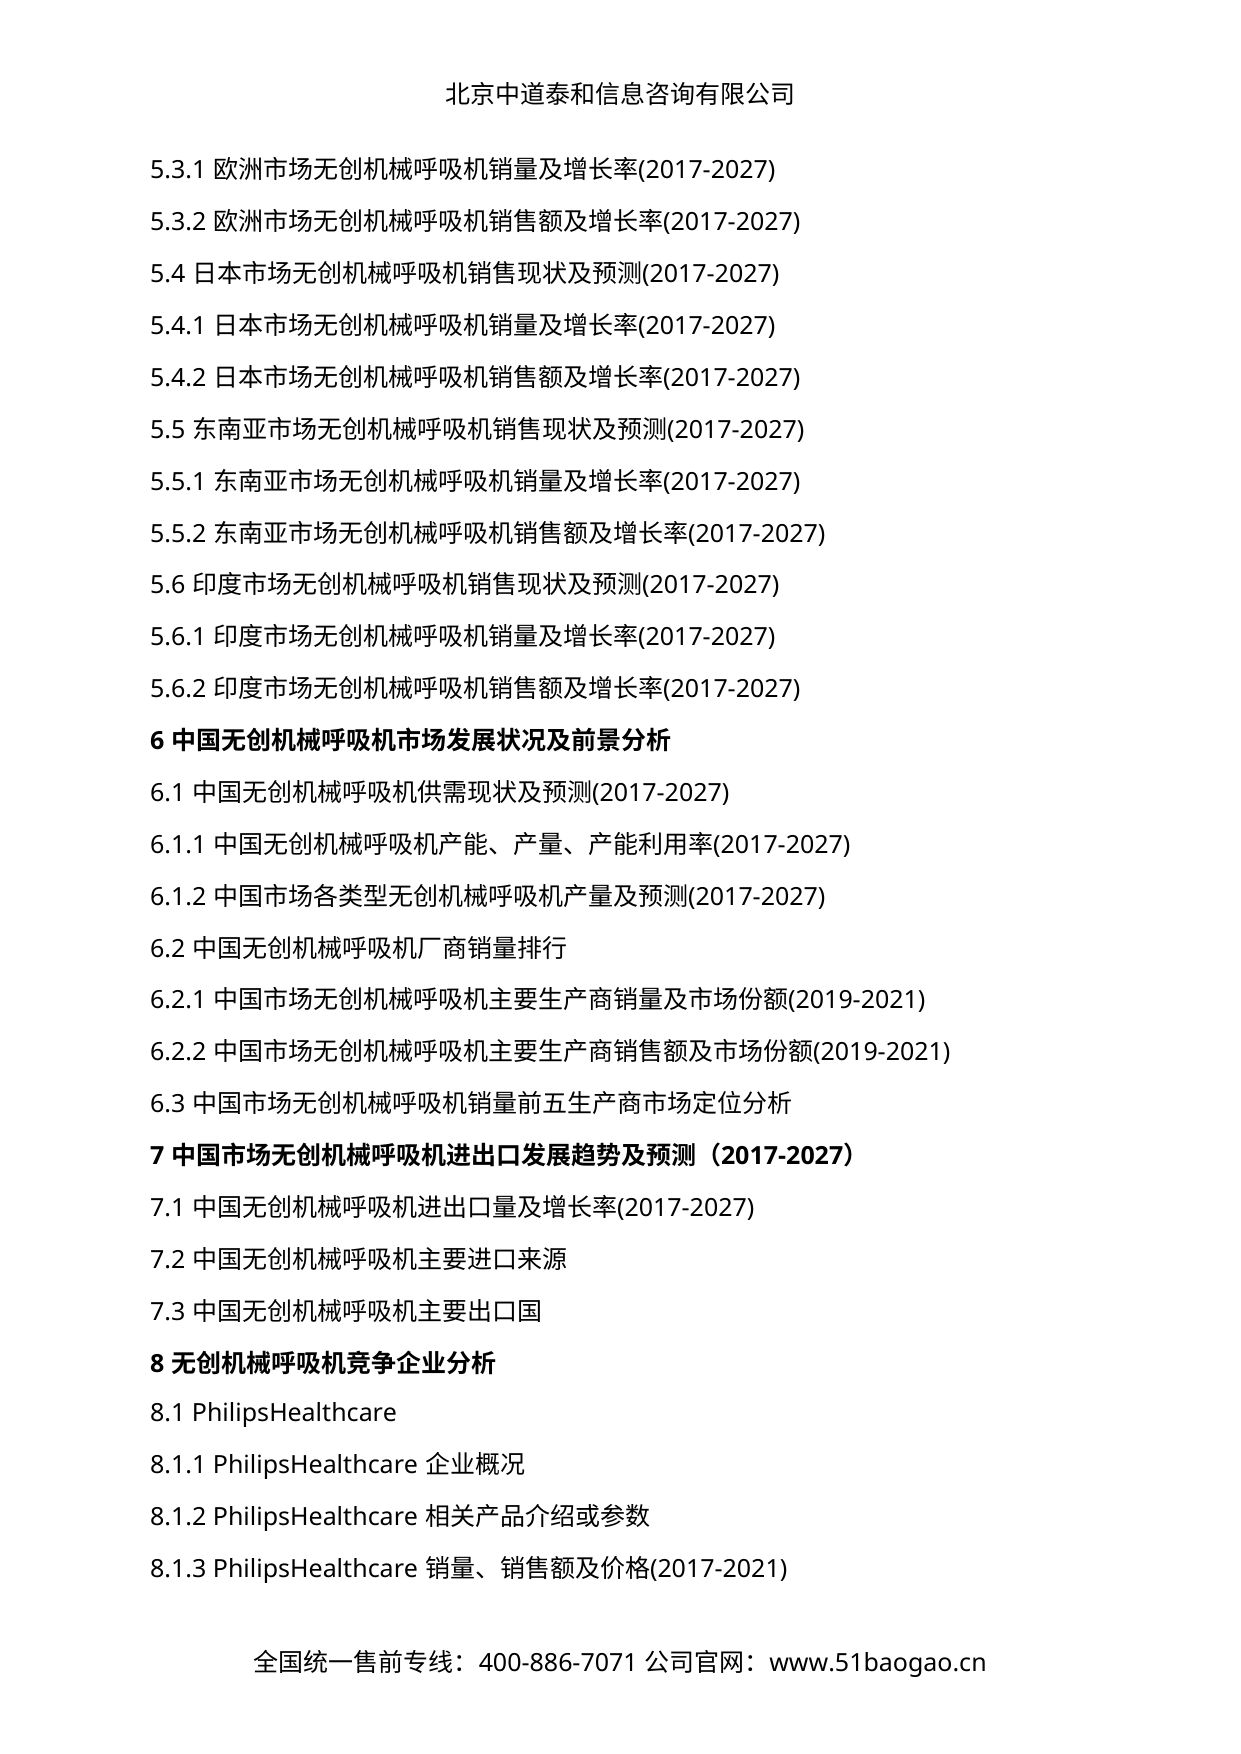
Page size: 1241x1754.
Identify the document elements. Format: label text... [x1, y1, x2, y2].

text 8.1.3 PhilipsHealthcare 销量、销售额及价格(2017-2021) [150, 1548, 1090, 1585]
text 7 中国市场无创机械呼吸机进出口发展趋势及预测（2017-2027） [150, 1136, 1090, 1172]
text 6.2.2 中国市场无创机械呼吸机主要生产商销售额及市场份额(2019-2021) [150, 1032, 1090, 1068]
text 6.2 中国无创机械呼吸机厂商销量排行 [150, 928, 1090, 964]
text 6.1 中国无创机械呼吸机供需现状及预测(2017-2027) [150, 772, 1090, 809]
text 5.5 东南亚市场无创机械呼吸机销售现状及预测(2017-2027) [150, 409, 1090, 446]
text 5.4.1 日本市场无创机械呼吸机销量及增长率(2017-2027) [150, 306, 1090, 342]
text 8 无创机械呼吸机竞争企业分析 [150, 1343, 1090, 1379]
text 8.1 PhilipsHealthcare [150, 1395, 1090, 1429]
text 5.6.2 印度市场无创机械呼吸机销售额及增长率(2017-2027) [150, 669, 1090, 705]
text 5.5.1 东南亚市场无创机械呼吸机销量及增长率(2017-2027) [150, 461, 1090, 497]
text 6.3 中国市场无创机械呼吸机销量前五生产商市场定位分析 [150, 1084, 1090, 1120]
text 5.3.1 欧洲市场无创机械呼吸机销量及增长率(2017-2027) [150, 150, 1090, 186]
text 5.5.2 东南亚市场无创机械呼吸机销售额及增长率(2017-2027) [150, 513, 1090, 549]
text 8.1.1 PhilipsHealthcare 企业概况 [150, 1445, 1090, 1481]
text 6 中国无创机械呼吸机市场发展状况及前景分析 [150, 721, 1090, 757]
text 5.3.2 欧洲市场无创机械呼吸机销售额及增长率(2017-2027) [150, 202, 1090, 238]
text 6.1.2 中国市场各类型无创机械呼吸机产量及预测(2017-2027) [150, 876, 1090, 912]
text 5.4 日本市场无创机械呼吸机销售现状及预测(2017-2027) [150, 254, 1090, 290]
text 7.3 中国无创机械呼吸机主要出口国 [150, 1291, 1090, 1327]
text 7.1 中国无创机械呼吸机进出口量及增长率(2017-2027) [150, 1187, 1090, 1224]
text 8.1.2 PhilipsHealthcare 相关产品介绍或参数 [150, 1497, 1090, 1533]
text 5.6 印度市场无创机械呼吸机销售现状及预测(2017-2027) [150, 565, 1090, 601]
text 6.2.1 中国市场无创机械呼吸机主要生产商销量及市场份额(2019-2021) [150, 980, 1090, 1016]
text 5.6.1 印度市场无创机械呼吸机销量及增长率(2017-2027) [150, 617, 1090, 653]
text 7.2 中国无创机械呼吸机主要进口来源 [150, 1239, 1090, 1276]
text 5.4.2 日本市场无创机械呼吸机销售额及增长率(2017-2027) [150, 357, 1090, 394]
text 6.1.1 中国无创机械呼吸机产能、产量、产能利用率(2017-2027) [150, 824, 1090, 861]
